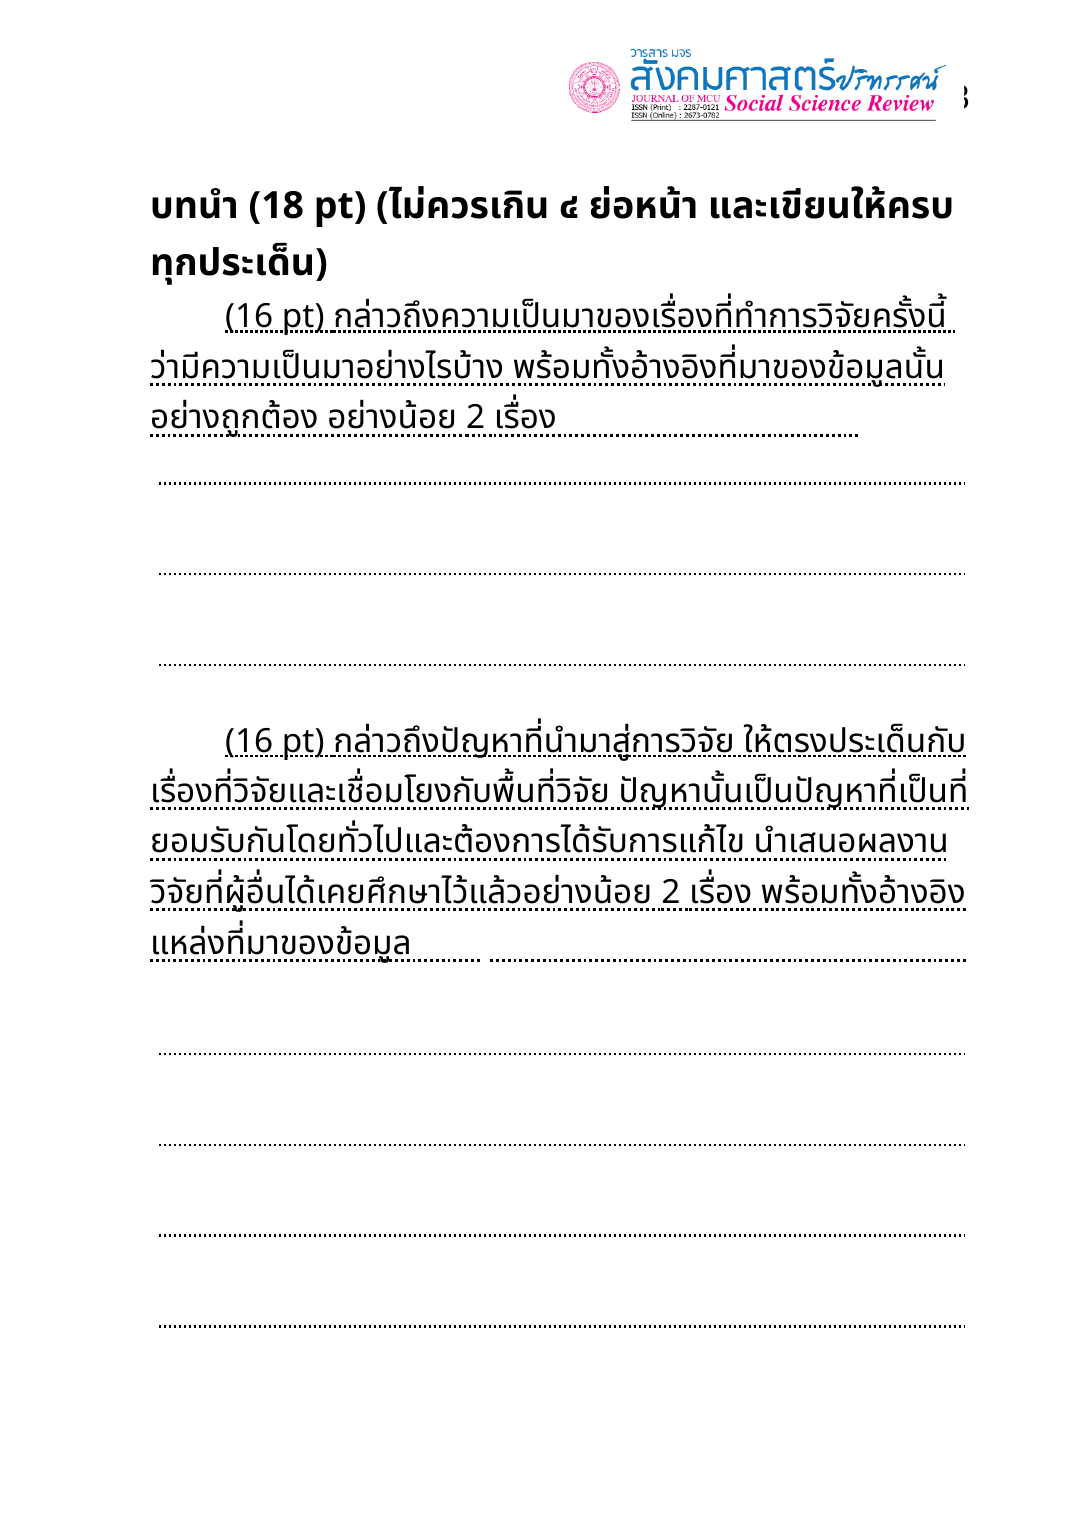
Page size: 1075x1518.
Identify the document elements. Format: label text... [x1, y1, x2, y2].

text . . [150, 535, 970, 626]
text . . [150, 1105, 970, 1196]
text . . [150, 444, 970, 535]
text (16 pt) กล่าวถึงความเป็นมาของเรื่องที่ทำการวิจัยครั้งนี้ ว่ามีความเป็นมาอย่างไรบ้าง พร้อมทั้งอ้างอิงที่มาของข้อมูลนั้นอย่างถูกต้อง อย่างน้อย 2 เรื่อง . [150, 292, 970, 444]
text . . [150, 1014, 970, 1105]
text บทนำ (18 pt) (ไม่ควรเกิน ๔ ย่อหน้า และเขียนให้ครบทุกประเด็น) [150, 178, 970, 292]
picture [554, 32, 964, 129]
text . . [150, 626, 970, 716]
text . . [150, 1196, 970, 1287]
text (16 pt) กล่าวถึงปัญหาที่นำมาสู่การวิจัย ให้ตรงประเด็นกับเรื่องที่วิจัยและเชื่อมโยงกับพื้นที่วิจัย ปัญหานั้นเป็นปัญหาที่เป็นที่ยอมรับกันโดยทั่วไปและต้องการได้รับการแก้ไข นำเสนอผลงานวิจัยที่ผู้อื่นได้เคยศึกษาไว้แล้วอย่างน้อย 2 เรื่อง พร้อมทั้งอ้างอิงแหล่งที่มาของข้อมูล . . [150, 716, 970, 1014]
text . . [150, 1287, 970, 1378]
